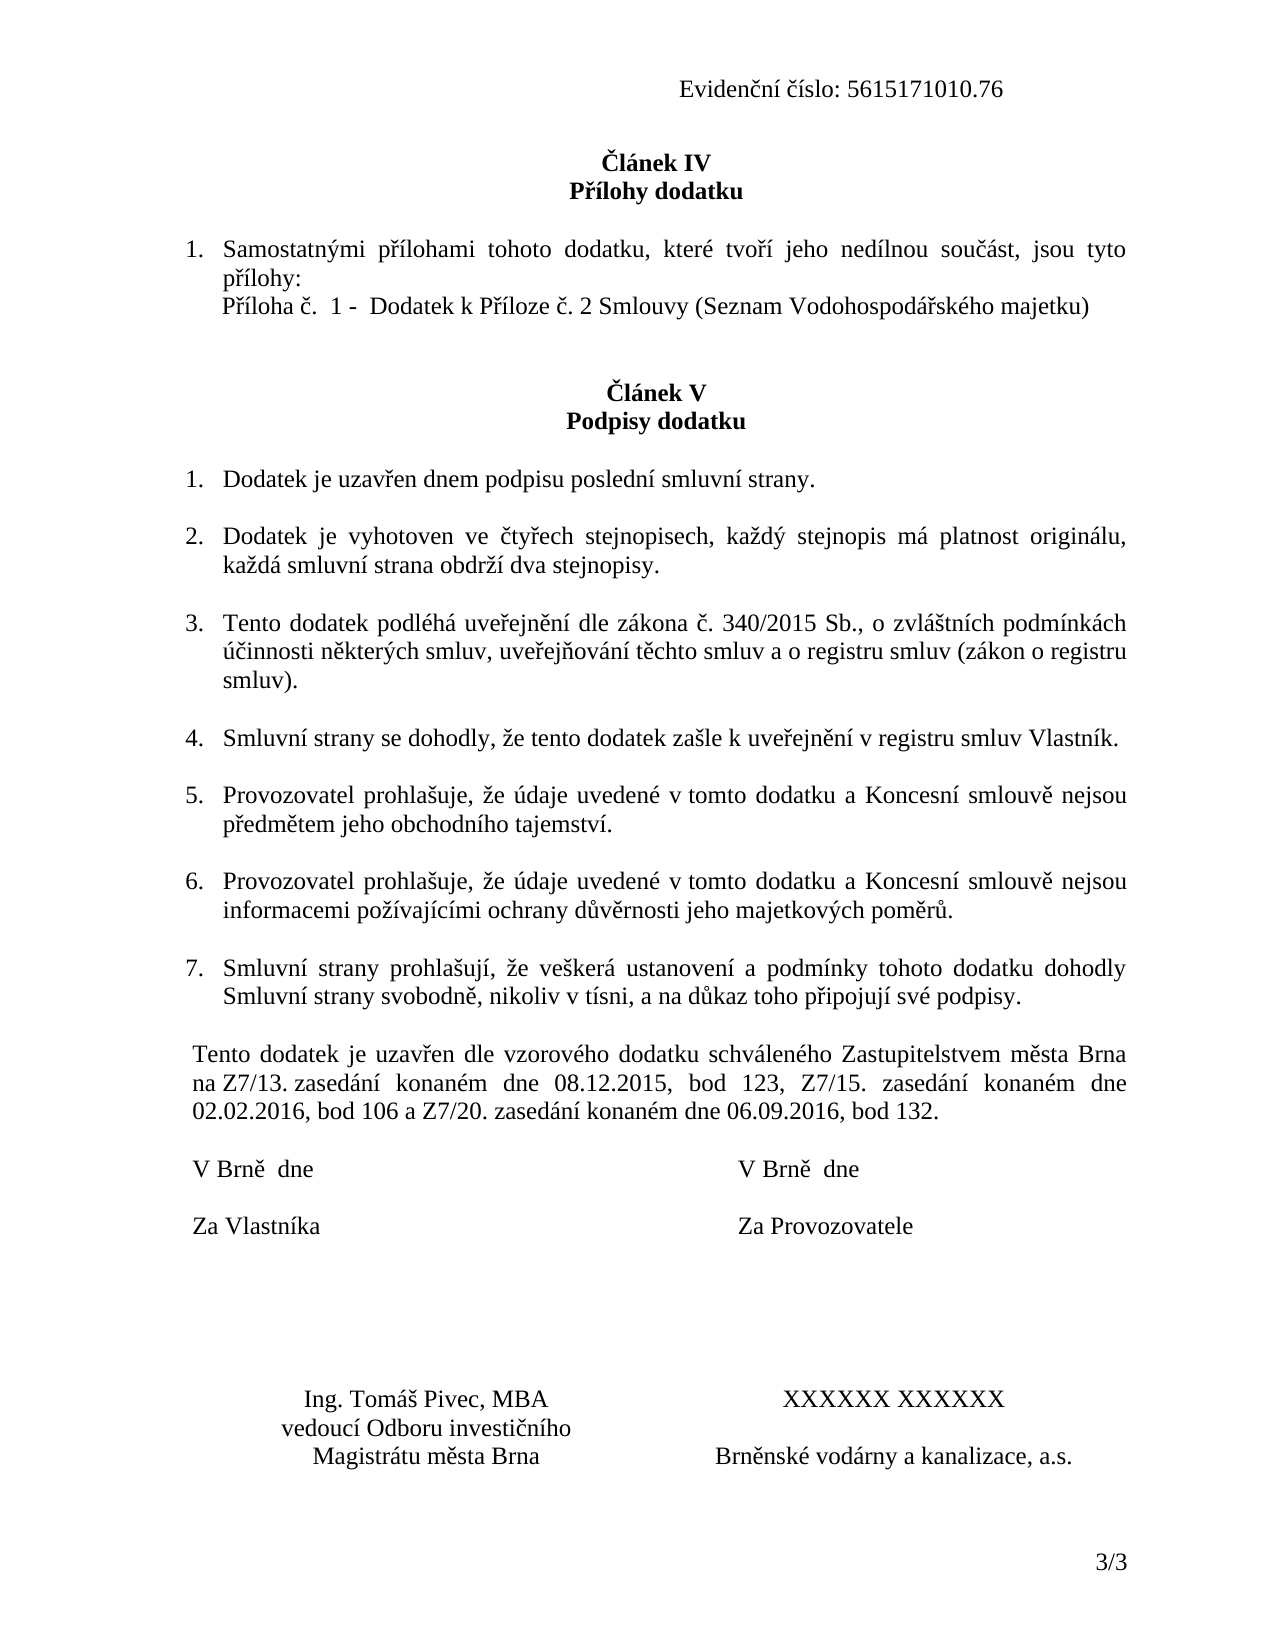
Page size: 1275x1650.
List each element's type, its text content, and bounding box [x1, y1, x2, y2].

text V Brně dne V Brně dne [177, 1154, 1127, 1183]
table_cell vedoucí Odboru investičního Magistrátu města Brna [192, 1413, 660, 1470]
list Tento dodatek podléhá uveřejnění dle zákona č. 340/2015 Sb., o zvláštních podmínkách účinnosti některých smluv, uveřejňování těchto smluv a o registru smluv (zákon o registru smluv). [185, 608, 1127, 694]
list Provozovatel prohlašuje, že údaje uvedené v tomto dodatku a Koncesní smlouvě nejsou předmětem jeho obchodního tajemství. [185, 780, 1127, 838]
list Smluvní strany prohlašují, že veškerá ustanovení a podmínky tohoto dodatku dohodly Smluvní strany svobodně, nikoliv v tísni, a na důkaz toho připojují své podpisy. [185, 953, 1127, 1010]
text Přílohy dodatku [185, 176, 1127, 205]
list Smluvní strany se dohodly, že tento dodatek zašle k uveřejnění v registru smluv Vlastník. [185, 723, 1127, 751]
text Za Vlastníka Za Provozovatele [192, 1211, 1127, 1240]
table_header XXXXXX XXXXXX [660, 1240, 1127, 1413]
list Dodatek je vyhotoven ve čtyřech stejnopisech, každý stejnopis má platnost originálu, každá smluvní strana obdrží dva stejnopisy. [185, 521, 1127, 579]
table_header Ing. Tomáš Pivec, MBA [192, 1240, 660, 1413]
text Podpisy dodatku [185, 406, 1127, 435]
text Článek IV [185, 148, 1127, 176]
text Tento dodatek je uzavřen dle vzorového dodatku schváleného Zastupitelstvem města Brna na Z7/13. zasedání konaném dne 08.12.2015, bod 123, Z7/15. zasedání konaném dne 02.02.2016, bod 106 a Z7/20. zasedání konaném dne 06.09.2016, bod 132. [192, 1039, 1127, 1125]
table_cell Brněnské vodárny a kanalizace, a.s. [660, 1413, 1127, 1470]
text Příloha č. 1 - Dodatek k Příloze č. 2 Smlouvy (Seznam Vodohospodářského majetku) [221, 291, 1127, 320]
list Provozovatel prohlašuje, že údaje uvedené v tomto dodatku a Koncesní smlouvě nejsou informacemi požívajícími ochrany důvěrnosti jeho majetkových poměrů. [185, 866, 1127, 924]
list Dodatek je uzavřen dnem podpisu poslední smluvní strany. [185, 464, 1127, 493]
list Samostatnými přílohami tohoto dodatku, které tvoří jeho nedílnou součást, jsou tyto přílohy: [185, 234, 1127, 291]
text Článek V [185, 378, 1127, 406]
